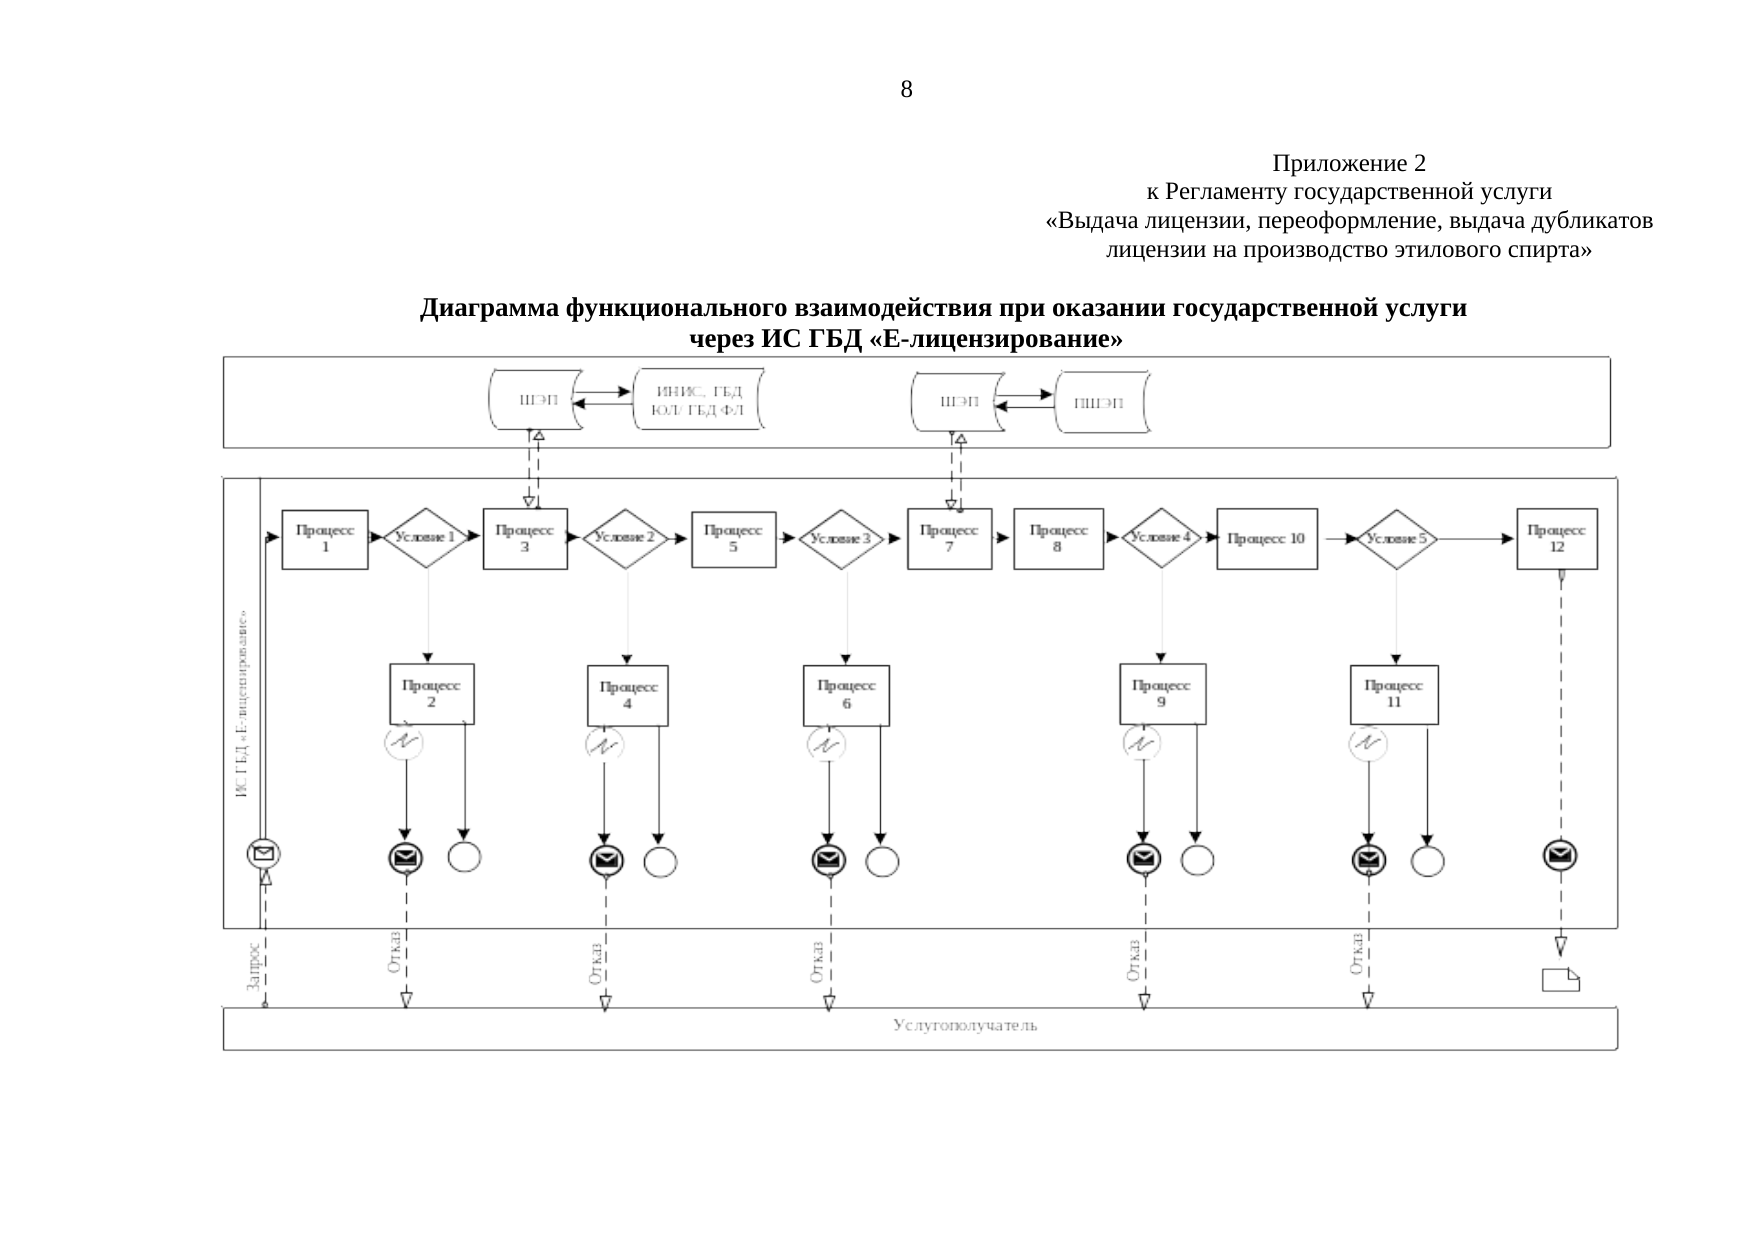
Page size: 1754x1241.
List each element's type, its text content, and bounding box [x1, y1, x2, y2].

text «Выдача лицензии, переоформление, выдача дубликатов лицензии на производство этилового спирта» [1034, 205, 1665, 263]
text Диаграмма функционального взаимодействия при оказании государственной услуги [148, 291, 1665, 323]
text Приложение 2 к Регламенту государственной услуги [1034, 148, 1665, 205]
text через ИС ГБД «Е-лицензирование» [148, 323, 1665, 1052]
